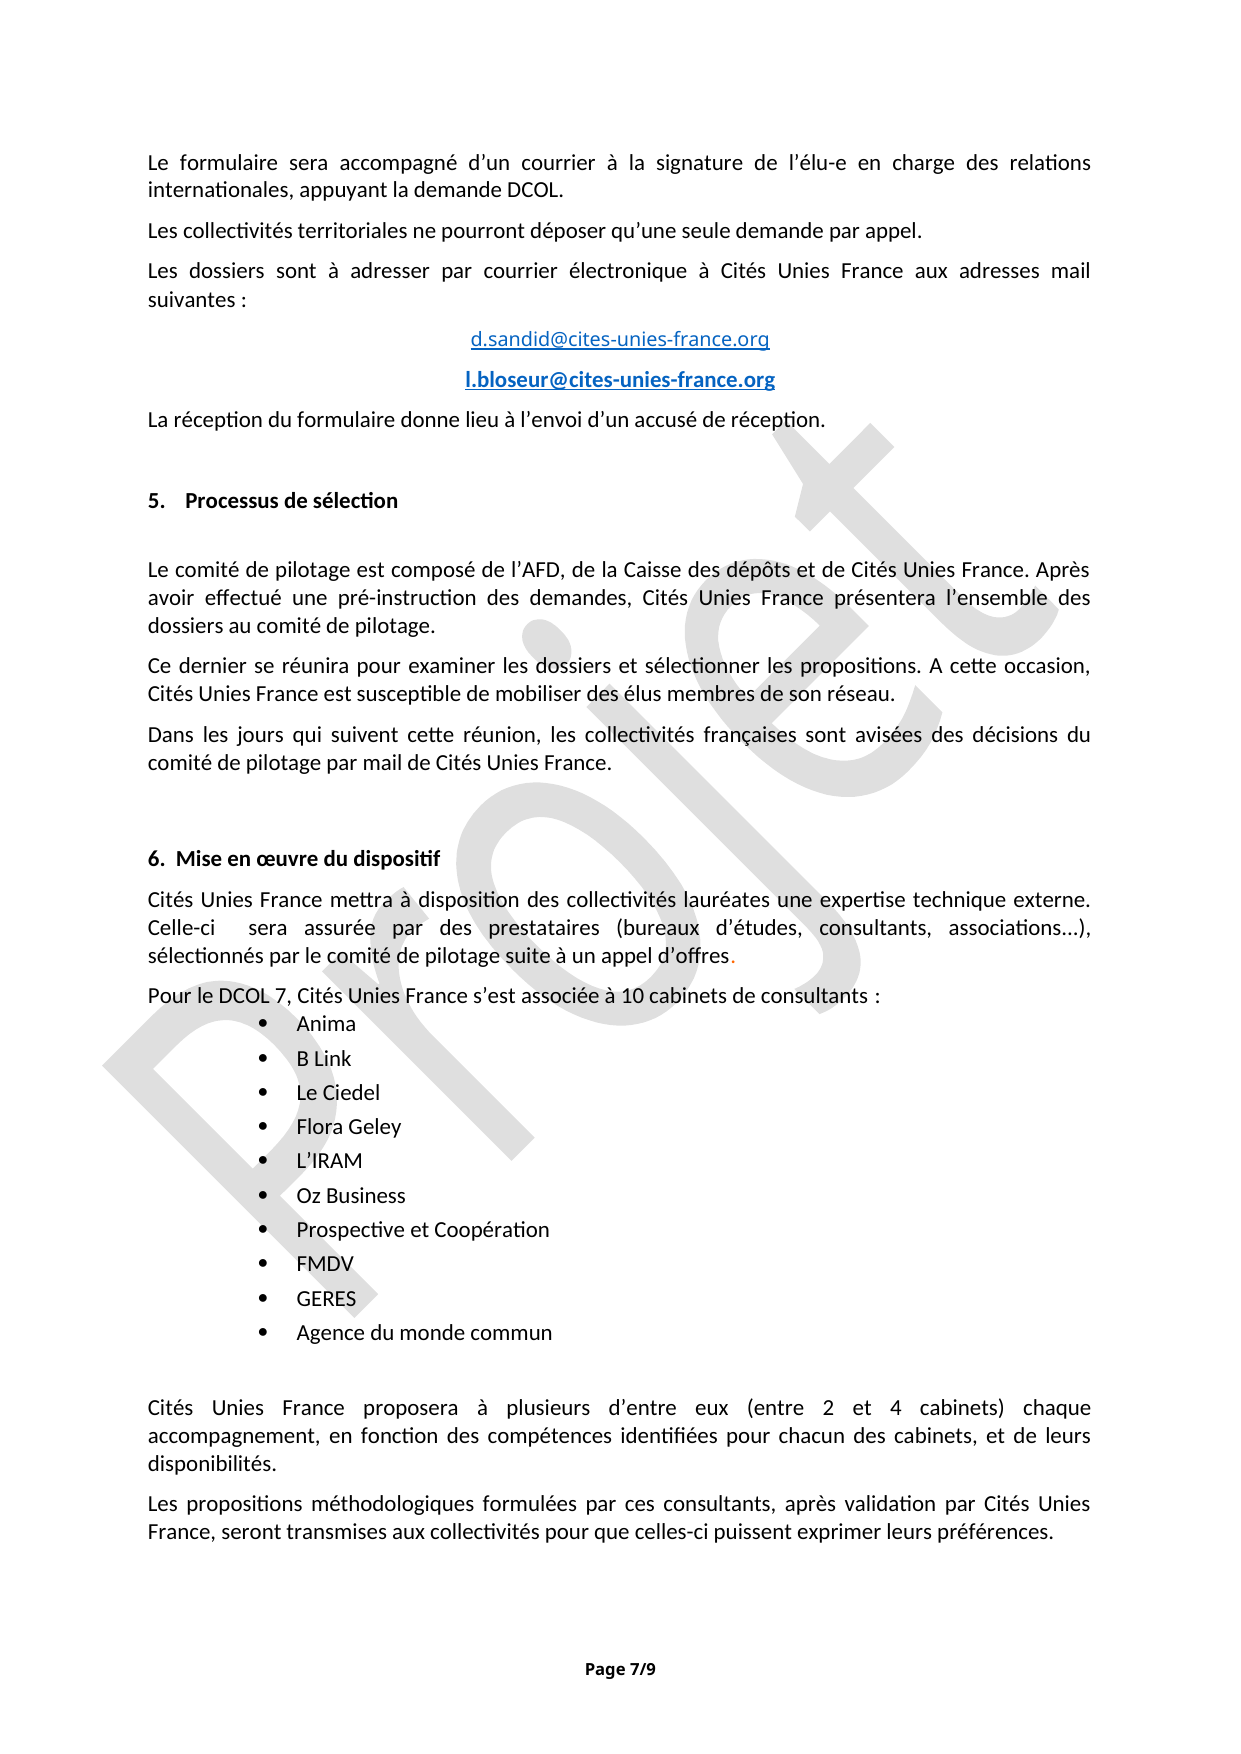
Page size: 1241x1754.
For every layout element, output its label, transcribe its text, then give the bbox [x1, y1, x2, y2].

list Processus de sélection [148, 486, 1093, 514]
text Cités Unies France proposera à plusieurs d’entre eux (entre 2 et 4 cabinets) chaque accompagnement, en fonction des compétences identifiées pour chacun des cabinets, et de leurs disponibilités. [148, 1393, 1093, 1477]
list Oz Business [259, 1181, 1093, 1209]
list GERES [259, 1284, 1093, 1312]
list Prospective et Coopération [259, 1215, 1093, 1243]
list Le Ciedel [259, 1078, 1093, 1106]
text Dans les jours qui suivent cette réunion, les collectivités françaises sont avisées des décisions du comité de pilotage par mail de Cités Unies France. [148, 720, 1093, 776]
text Les dossiers sont à adresser par courrier électronique à Cités Unies France aux adresses mail suivantes : [148, 257, 1093, 313]
list Flora Geley [259, 1112, 1093, 1140]
text Le comité de pilotage est composé de l’AFD, de la Caisse des dépôts et de Cités Unies France. Après avoir effectué une pré-instruction des demandes, Cités Unies France présentera l’ensemble des dossiers au comité de pilotage. [148, 555, 1093, 639]
text Pour le DCOL 7, Cités Unies France s’est associée à 10 cabinets de consultants : [148, 982, 1093, 1009]
list Anima [259, 1009, 1093, 1038]
text l.bloseur@cites-unies-france.org [148, 365, 1093, 393]
text 6. Mise en œuvre du dispositif [148, 844, 1093, 872]
text Les collectivités territoriales ne pourront déposer qu’une seule demande par appel. [148, 216, 1093, 244]
text La réception du formulaire donne lieu à l’envoi d’un accusé de réception. [148, 405, 1093, 433]
text Le formulaire sera accompagné d’un courrier à la signature de l’élu-e en charge des relations internationales, appuyant la demande DCOL. [148, 148, 1093, 204]
list B Link [259, 1044, 1093, 1072]
list L’IRAM [259, 1147, 1093, 1175]
text Les propositions méthodologiques formulées par ces consultants, après validation par Cités Unies France, seront transmises aux collectivités pour que celles-ci puissent exprimer leurs préférences. [148, 1489, 1093, 1545]
text Cités Unies France mettra à disposition des collectivités lauréates une expertise technique externe. Celle-ci sera assurée par des prestataires (bureaux d’études, consultants, associations...), sélectionnés par le comité de pilotage suite à un appel d’offres. [148, 885, 1093, 969]
list Agence du monde commun [259, 1318, 1093, 1346]
text Ce dernier se réunira pour examiner les dossiers et sélectionner les propositions. A cette occasion, Cités Unies France est susceptible de mobiliser des élus membres de son réseau. [148, 651, 1093, 707]
list FMDV [259, 1249, 1093, 1277]
text d.sandid@cites-unies-france.org [148, 325, 1093, 352]
